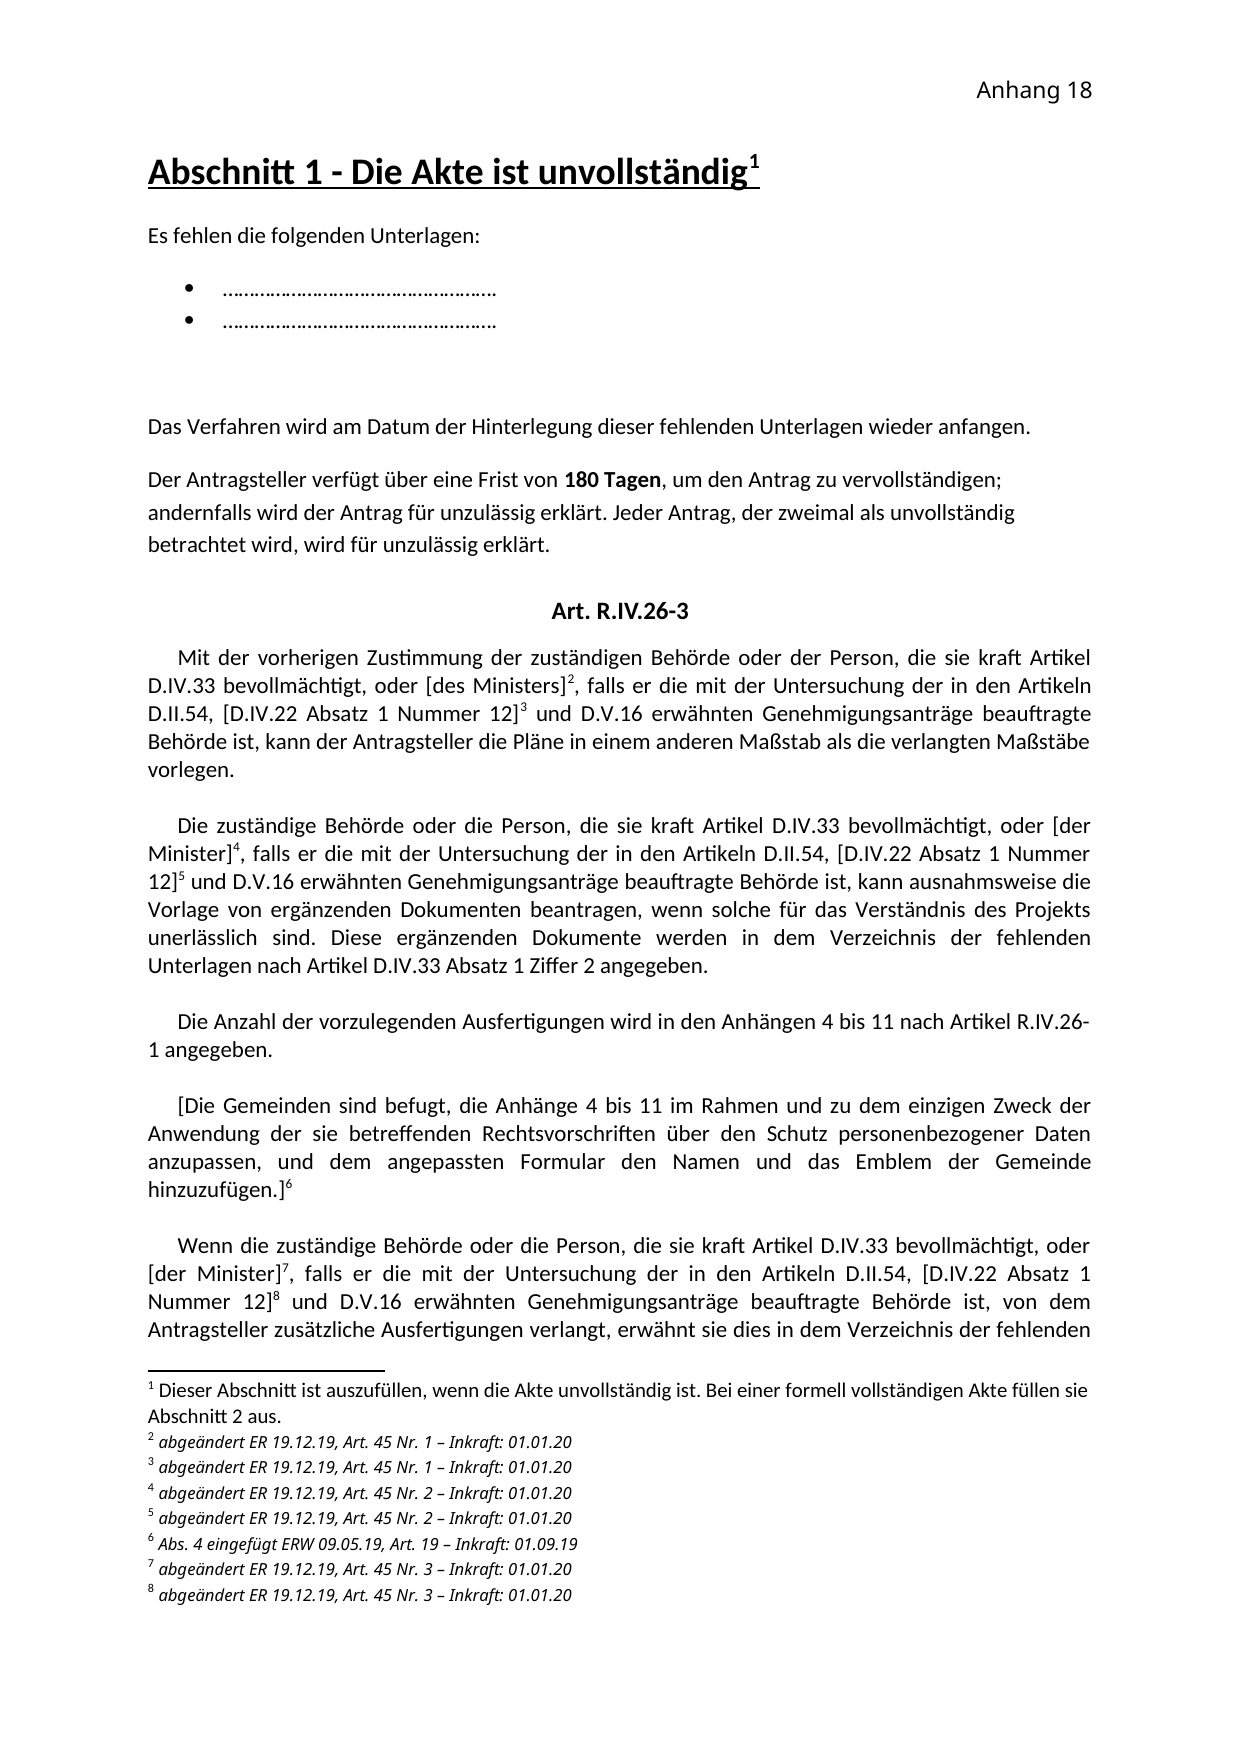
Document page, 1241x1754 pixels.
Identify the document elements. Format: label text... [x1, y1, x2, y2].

text Abschnitt 1 - Die Akte ist unvollständig [148, 148, 1092, 193]
text Es fehlen die folgenden Unterlagen: [148, 221, 1092, 249]
text Die Anzahl der vorzulegenden Ausfertigungen wird in den Anhängen 4 bis 11 nach Artikel R.IV.26-1 angegeben. [148, 1007, 1092, 1063]
text Das Verfahren wird am Datum der Hinterlegung dieser fehlenden Unterlagen wieder anfangen. [148, 412, 1092, 441]
list ……………………………………………. [185, 274, 1092, 302]
text Der Antragsteller verfügt über eine Frist von 180 Tagen, um den Antrag zu vervollständigen; andernfalls wird der Antrag für unzulässig erklärt. Jeder Antrag, der zweimal als unvollständig betrachtet wird, wird für unzulässig erklärt. [148, 466, 1092, 558]
text Die zuständige Behörde oder die Person, die sie kraft Artikel D.IV.33 bevollmächtigt, oder [der Minister], falls er die mit der Untersuchung der in den Artikeln D.II.54, [D.IV.22 Absatz 1 Nummer 12] und D.V.16 erwähnten Genehmigungsanträge beauftragte Behörde ist, kann ausnahmsweise die Vorlage von ergänzenden Dokumenten beantragen, wenn solche für das Verständnis des Projekts unerlässlich sind. Diese ergänzenden Dokumente werden in dem Verzeichnis der fehlenden Unterlagen nach Artikel D.IV.33 Absatz 1 Ziffer 2 angegeben. [148, 811, 1092, 979]
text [148, 1231, 1092, 1343]
list ……………………………………………. [185, 306, 1092, 334]
text Mit der vorherigen Zustimmung der zuständigen Behörde oder der Person, die sie kraft Artikel D.IV.33 bevollmächtigt, oder [des Ministers], falls er die mit der Untersuchung der in den Artikeln D.II.54, [D.IV.22 Absatz 1 Nummer 12] und D.V.16 erwähnten Genehmigungsanträge beauftragte Behörde ist, kann der Antragsteller die Pläne in einem anderen Maßstab als die verlangten Maßstäbe vorlegen. [148, 643, 1092, 783]
text Art. R.IV.26-3 [148, 595, 1092, 626]
text [Die Gemeinden sind befugt, die Anhänge 4 bis 11 im Rahmen und zu dem einzigen Zweck der Anwendung der sie betreffenden Rechtsvorschriften über den Schutz personenbezogener Daten anzupassen, und dem angepassten Formular den Namen und das Emblem der Gemeinde hinzuzufügen.] [148, 1091, 1092, 1203]
